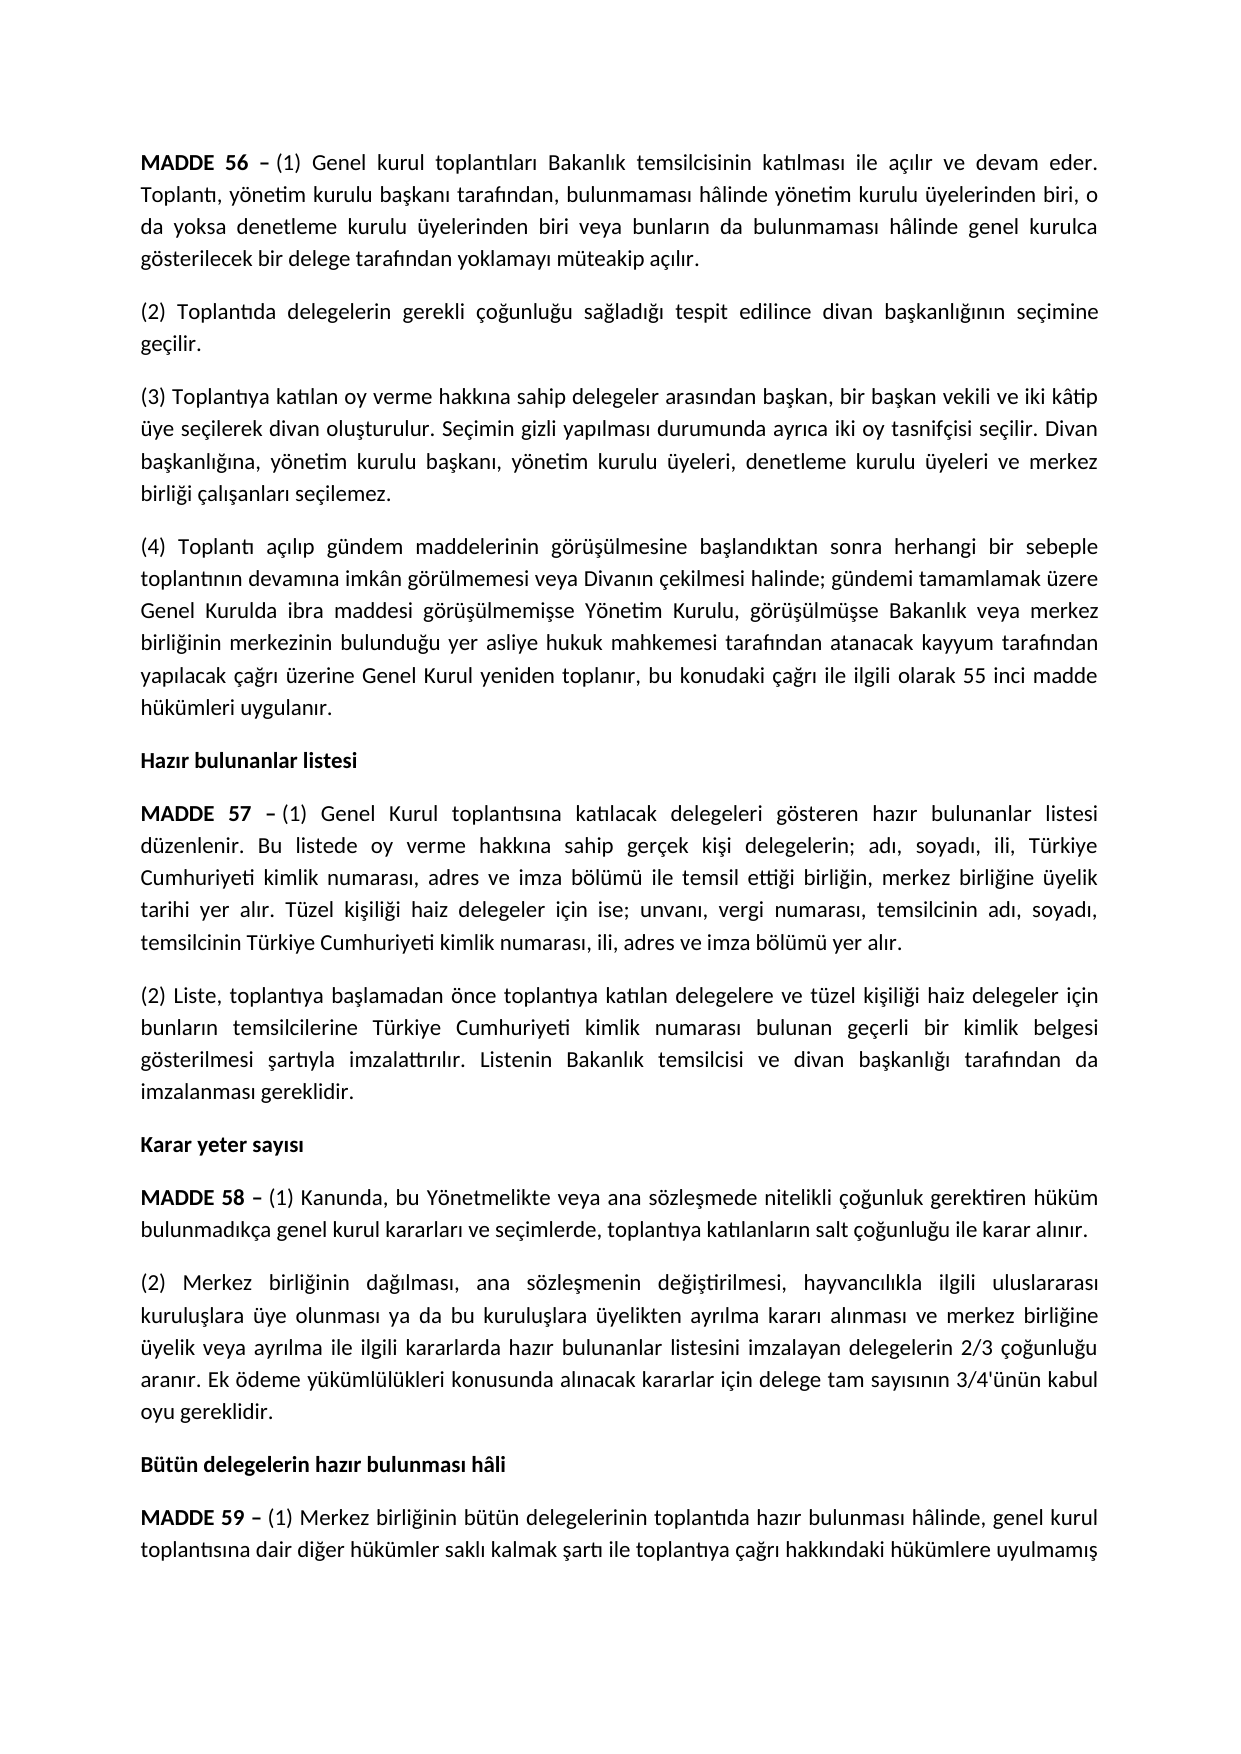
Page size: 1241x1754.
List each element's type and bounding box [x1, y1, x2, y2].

table_header [117, 148, 1123, 1563]
